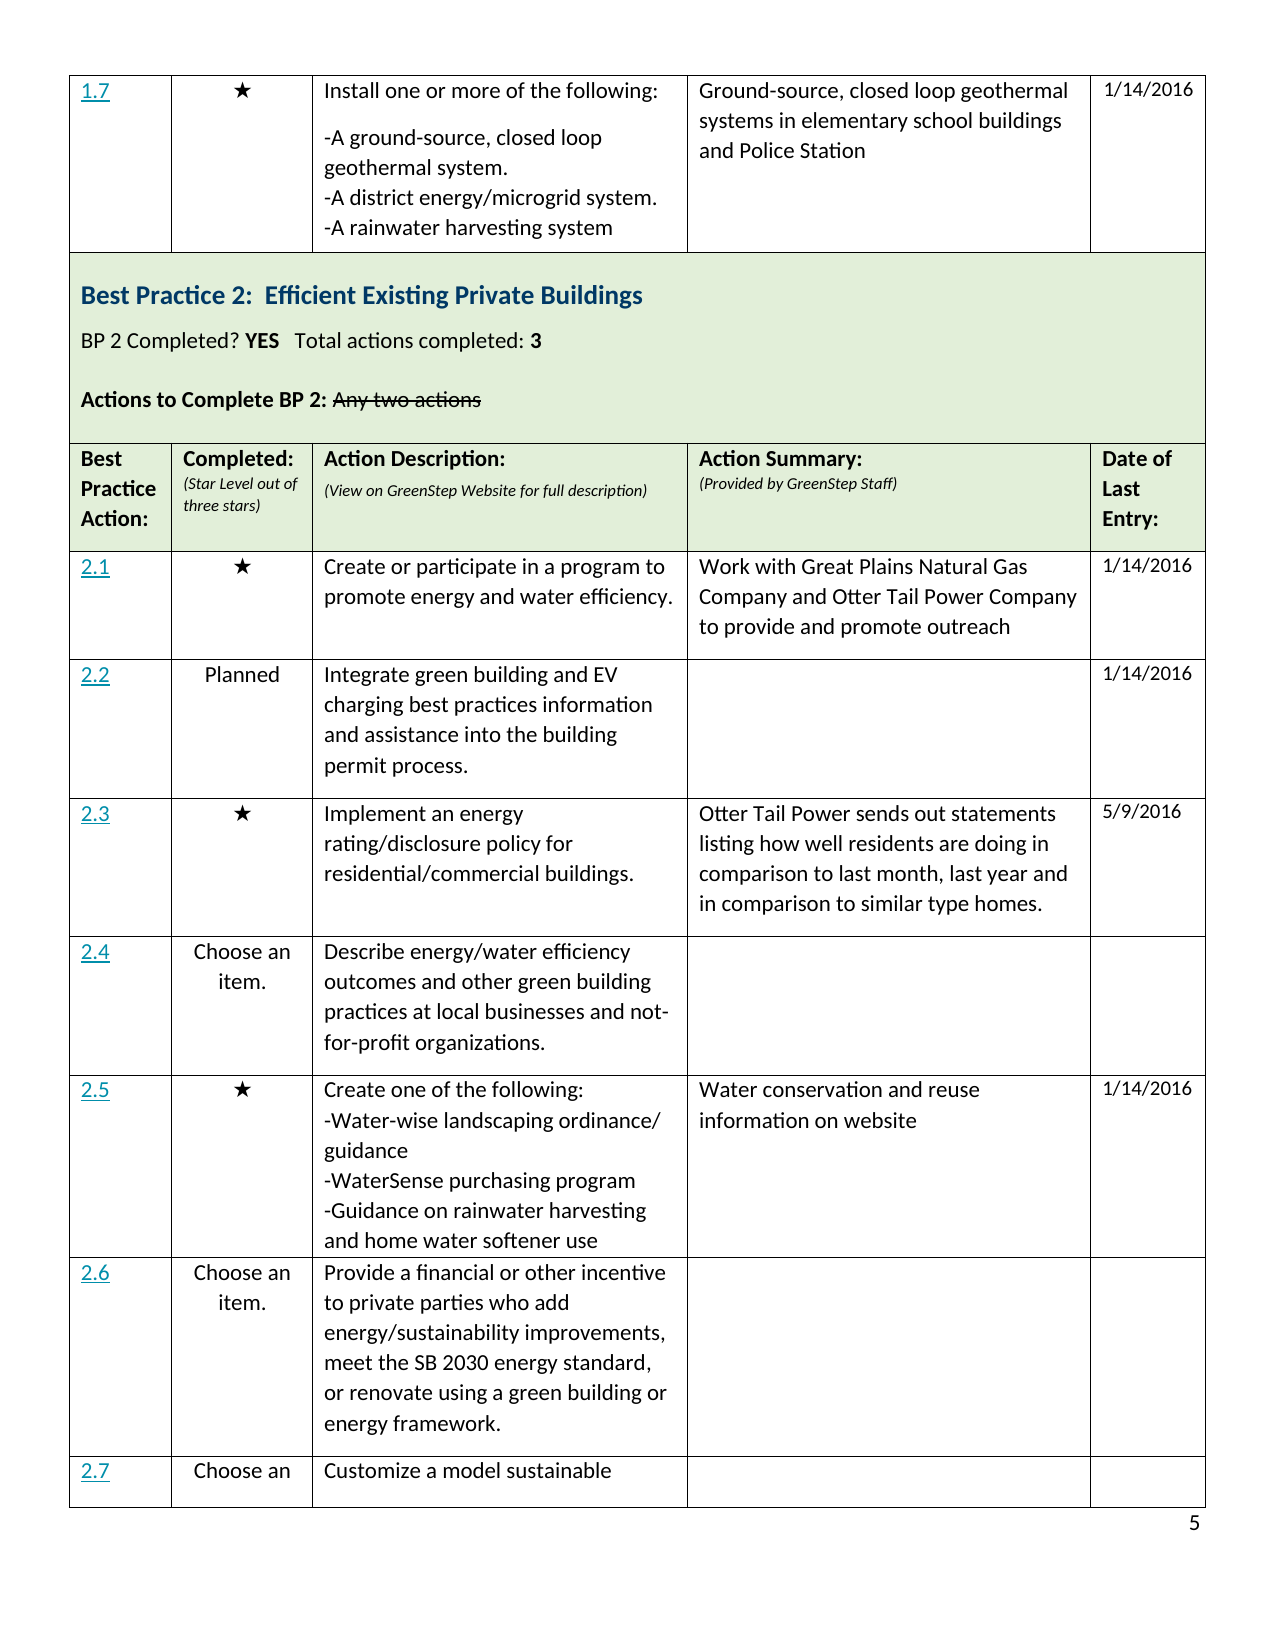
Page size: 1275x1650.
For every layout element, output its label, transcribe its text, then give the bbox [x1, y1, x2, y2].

table_cell 2.4 [70, 937, 171, 1074]
table_cell 1/14/2016 [1091, 1076, 1205, 1257]
table_cell 2.1 [70, 552, 171, 659]
table_cell 1/14/2016 [1091, 660, 1205, 798]
table_cell Integrate green building and EV charging best practices information and assistance into the building permit process. [313, 660, 687, 798]
table_cell Action Description: (View on GreenStep Website for full description) [313, 444, 687, 551]
table_cell Create one of the following: -Water-wise landscaping ordinance/ guidance -WaterSense purchasing program -Guidance on rainwater harvesting and home water softener use [313, 1076, 687, 1257]
table_cell 2.2 [70, 660, 171, 798]
table_cell Ground-source, closed loop geothermal systems in elementary school buildings and Police Station [688, 76, 1090, 252]
table_cell [172, 660, 312, 798]
table_cell 1/14/2016 [1091, 552, 1205, 659]
table_cell [1091, 1258, 1205, 1456]
table_cell [1091, 937, 1205, 1074]
table_cell Work with Great Plains Natural Gas Company and Otter Tail Power Company to provide and promote outreach [688, 552, 1090, 659]
table_cell 1/14/2016 [1091, 76, 1205, 252]
table_cell [1091, 1457, 1205, 1507]
table_cell [172, 1076, 312, 1257]
table_cell Describe energy/water efficiency outcomes and other green building practices at local businesses and not-for-profit organizations. [313, 937, 687, 1074]
table_cell 1.7 [70, 76, 171, 252]
table_cell Provide a financial or other incentive to private parties who add energy/sustainability improvements, meet the SB 2030 energy standard, or renovate using a green building or energy framework. [313, 1258, 687, 1456]
table_cell [688, 937, 1090, 1074]
table_cell Otter Tail Power sends out statements listing how well residents are doing in comparison to last month, last year and in comparison to similar type homes. [688, 799, 1090, 936]
table_cell 5/9/2016 [1091, 799, 1205, 936]
table_cell Implement an energy rating/disclosure policy for residential/commercial buildings. [313, 799, 687, 936]
table_cell 2.5 [70, 1076, 171, 1257]
table_cell 2.7 [70, 1457, 171, 1507]
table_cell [313, 1457, 687, 1507]
table_cell [172, 799, 312, 936]
table_cell [688, 660, 1090, 798]
table_cell 2.6 [70, 1258, 171, 1456]
table_cell [172, 76, 312, 252]
table_cell Completed: (Star Level out of three stars) [172, 444, 312, 551]
table_cell Water conservation and reuse information on website [688, 1076, 1090, 1257]
table_cell Create or participate in a program to promote energy and water efficiency. [313, 552, 687, 659]
table_cell [688, 1457, 1090, 1507]
table_cell Action Summary: (Provided by GreenStep Staff) [688, 444, 1090, 551]
table_cell [172, 937, 312, 1074]
table_cell [172, 1457, 312, 1507]
table_cell Best Practice Action: [70, 444, 171, 551]
table_cell Best Practice 2: Efficient Existing Private Buildings BP 2 Completed? Total actions completed: Actions to Complete BP 2: Any two actions [70, 253, 1205, 443]
table_cell [172, 552, 312, 659]
table_cell [172, 1258, 312, 1456]
table_cell Date of Last Entry: [1091, 444, 1205, 551]
table_cell [688, 1258, 1090, 1456]
table_cell 2.3 [70, 799, 171, 936]
table_cell Install one or more of the following: -A ground-source, closed loop geothermal system. -A district energy/microgrid system. -A rainwater harvesting system [313, 76, 687, 252]
